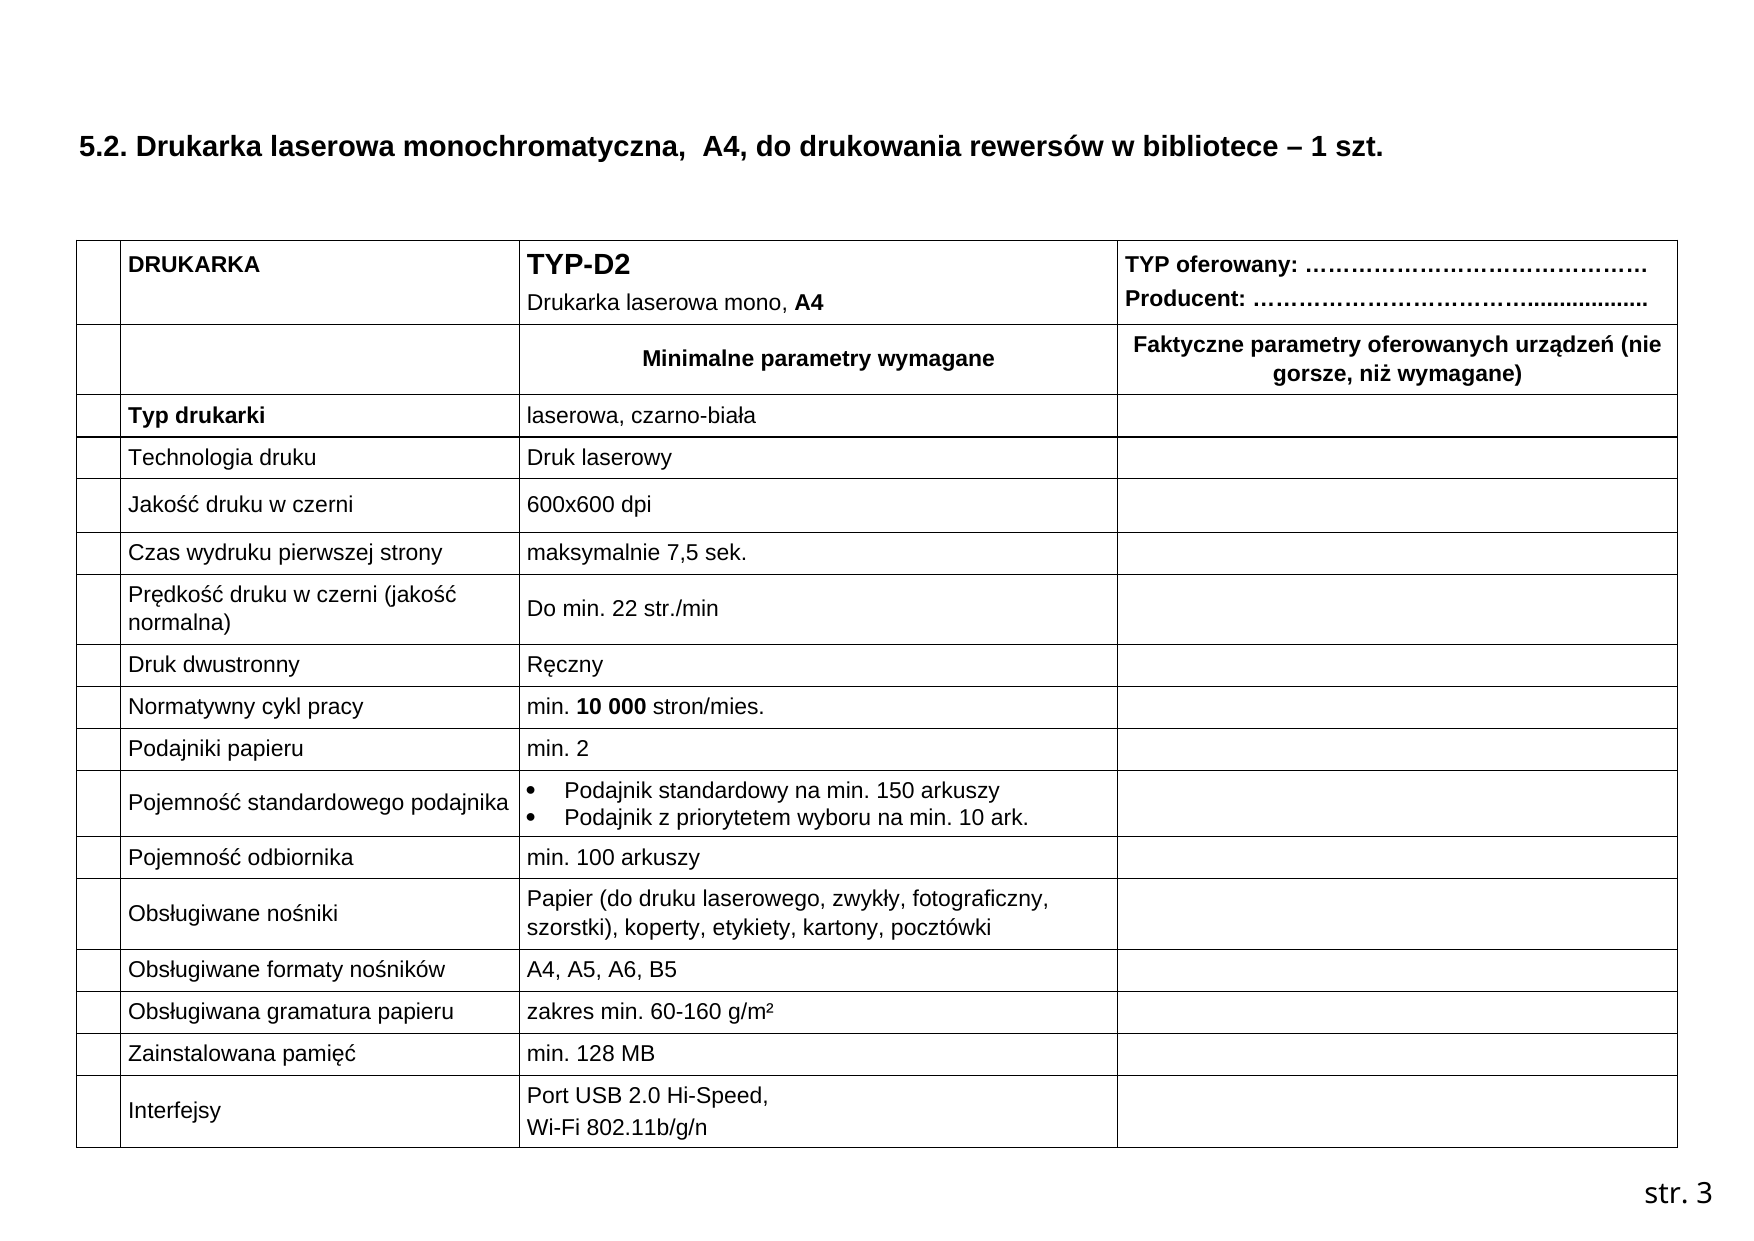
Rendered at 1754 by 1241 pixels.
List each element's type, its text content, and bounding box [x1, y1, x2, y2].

table_cell laserowa, czarno-biała [520, 395, 1117, 436]
table_cell [1118, 771, 1677, 836]
table_cell [77, 438, 120, 478]
table_cell [1118, 729, 1677, 770]
text 5.2. Drukarka laserowa monochromatyczna, A4, do drukowania rewersów w bibliotece – 1 szt. [79, 129, 1713, 163]
table_cell [77, 687, 120, 728]
table_cell [1118, 395, 1677, 436]
table_cell [77, 992, 120, 1032]
table_cell [1118, 879, 1677, 948]
table_cell Minimalne parametry wymagane [520, 325, 1117, 394]
table_cell Obsługiwane nośniki [121, 879, 519, 948]
table_cell min. 2 [520, 729, 1117, 770]
table_cell [77, 533, 120, 573]
table_cell [77, 879, 120, 948]
table_cell [1118, 575, 1677, 644]
table_cell [1118, 1034, 1677, 1074]
table_cell Jakość druku w czerni [121, 479, 519, 532]
table_cell [1118, 438, 1677, 478]
table_cell [77, 575, 120, 644]
table_cell [1118, 479, 1677, 532]
table_cell [1118, 950, 1677, 991]
table_header TYP-D2 Drukarka laserowa mono, A4 [520, 241, 1117, 324]
table_cell Podajnik standardowy na min. 150 arkuszy Podajnik z priorytetem wyboru na min. 10 ark. [520, 771, 1117, 836]
table_cell Druk dwustronny [121, 645, 519, 686]
table_cell [77, 1034, 120, 1074]
table_cell [77, 729, 120, 770]
table_cell min. 10 000 stron/mies. [520, 687, 1117, 728]
table_cell 600x600 dpi [520, 479, 1117, 532]
table_cell maksymalnie 7,5 sek. [520, 533, 1117, 573]
table_cell [77, 645, 120, 686]
table_cell Port USB 2.0 Hi-Speed, Wi-Fi 802.11b/g/n [520, 1076, 1117, 1147]
table_cell Obsługiwane formaty nośników [121, 950, 519, 991]
table_cell [77, 771, 120, 836]
table_cell [1118, 533, 1677, 573]
table_cell [121, 325, 519, 394]
table_cell [1118, 645, 1677, 686]
table_cell [77, 837, 120, 878]
table_cell Ręczny [520, 645, 1117, 686]
table_cell Obsługiwana gramatura papieru [121, 992, 519, 1032]
table_header DRUKARKA [121, 241, 519, 324]
table_cell Papier (do druku laserowego, zwykły, fotograficzny, szorstki), koperty, etykiety, kartony, pocztówki [520, 879, 1117, 948]
table_cell [1118, 992, 1677, 1032]
table_header [77, 241, 120, 324]
table_cell Zainstalowana pamięć [121, 1034, 519, 1074]
table_cell Pojemność odbiornika [121, 837, 519, 878]
table_cell Do min. 22 str./min [520, 575, 1117, 644]
table_cell Druk laserowy [520, 438, 1117, 478]
table_cell Pojemność standardowego podajnika [121, 771, 519, 836]
table_cell zakres min. 60-160 g/m² [520, 992, 1117, 1032]
table_cell A4, A5, A6, B5 [520, 950, 1117, 991]
table_cell Normatywny cykl pracy [121, 687, 519, 728]
table_cell Prędkość druku w czerni (jakość normalna) [121, 575, 519, 644]
table_cell Faktyczne parametry oferowanych urządzeń (nie gorsze, niż wymagane) [1118, 325, 1677, 394]
table_cell [1118, 1076, 1677, 1147]
table_cell [77, 325, 120, 394]
table_cell Interfejsy [121, 1076, 519, 1147]
table_header TYP oferowany: ……………………………………… Producent: ………………………………................... [1118, 241, 1677, 324]
table_cell [1118, 687, 1677, 728]
table_cell Technologia druku [121, 438, 519, 478]
table_cell Podajniki papieru [121, 729, 519, 770]
table_cell [77, 1076, 120, 1147]
table_cell [77, 950, 120, 991]
table_cell Czas wydruku pierwszej strony [121, 533, 519, 573]
table_cell [77, 479, 120, 532]
table_cell Typ drukarki [121, 395, 519, 436]
table_cell min. 128 MB [520, 1034, 1117, 1074]
table_cell min. 100 arkuszy [520, 837, 1117, 878]
table_cell [77, 395, 120, 436]
table_cell [1118, 837, 1677, 878]
